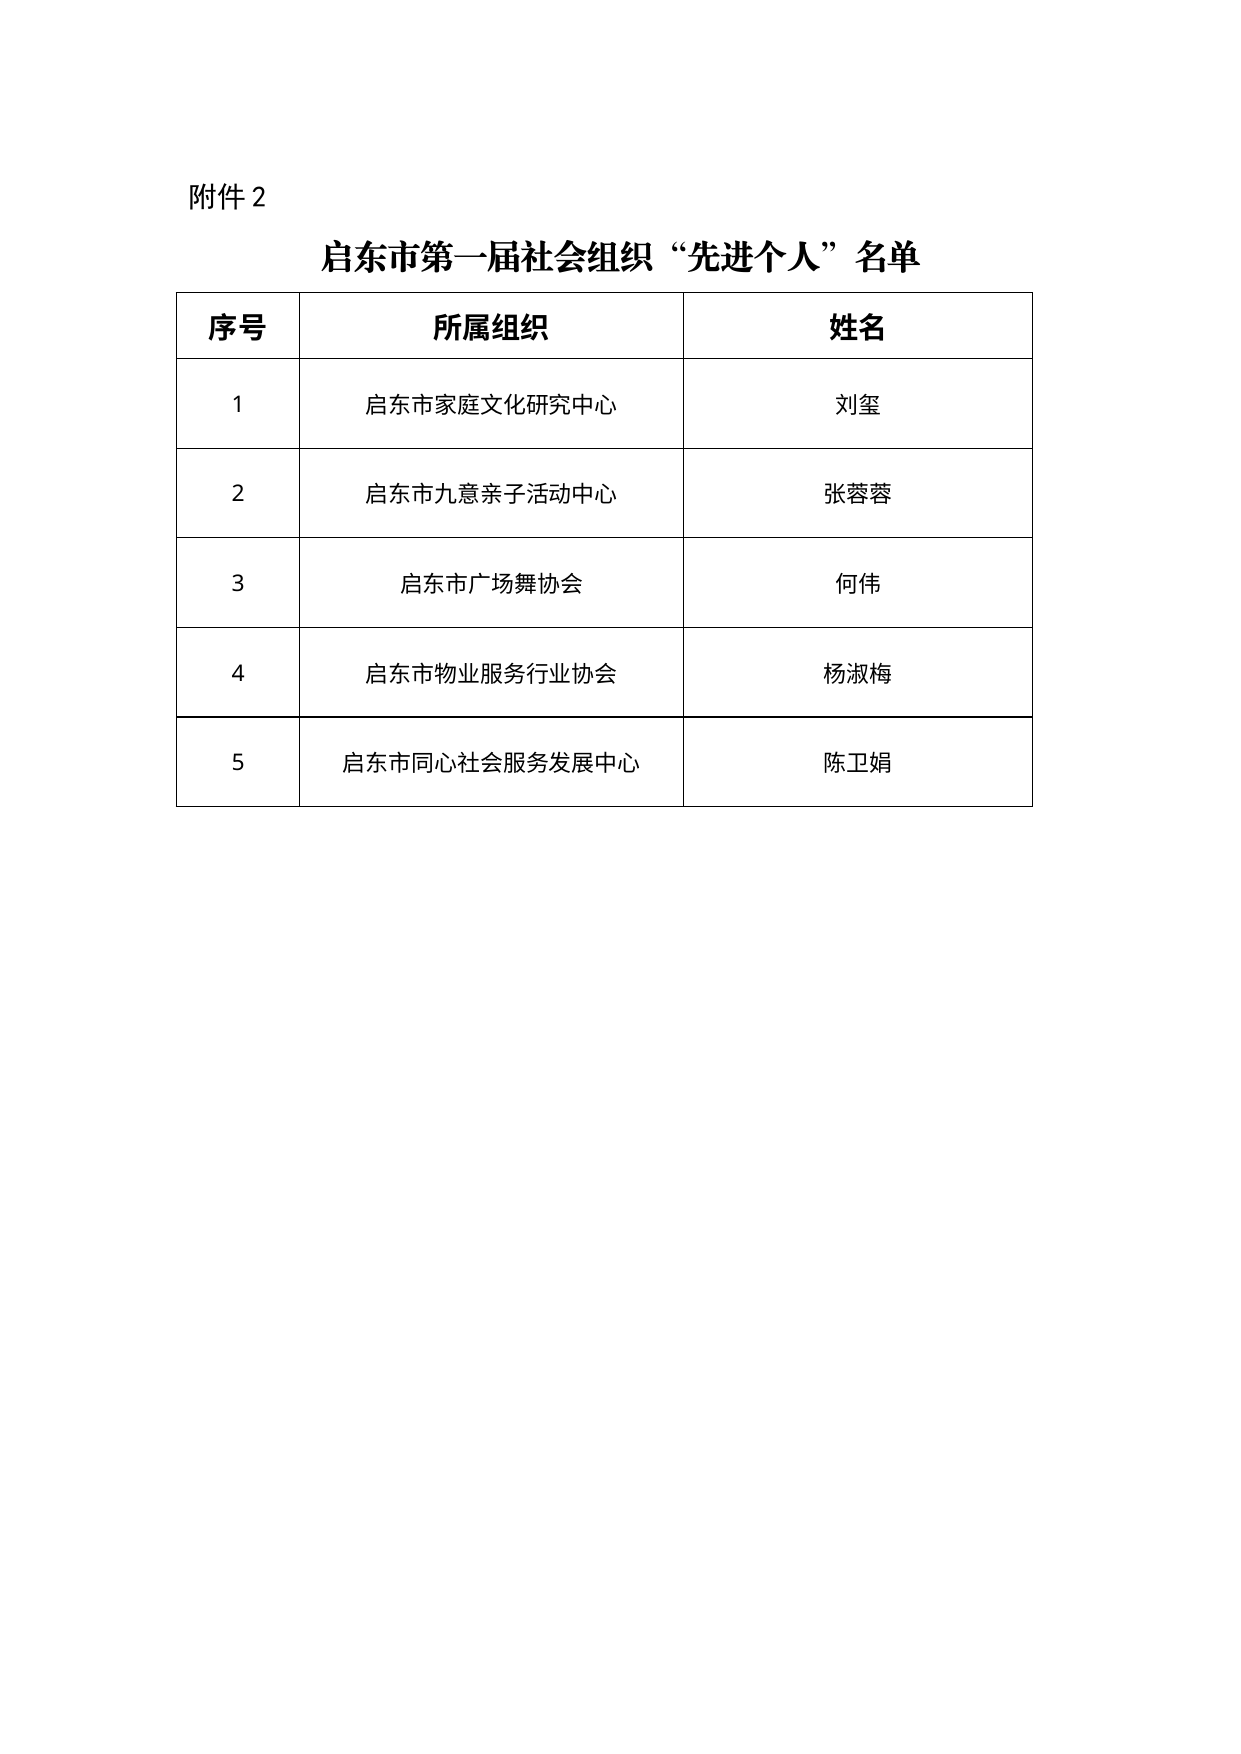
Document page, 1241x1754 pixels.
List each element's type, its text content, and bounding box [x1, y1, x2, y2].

table_cell 启东市同心社会服务发展中心 [300, 718, 683, 806]
table_cell 陈卫娟 [684, 718, 1032, 806]
table_cell 启东市广场舞协会 [300, 538, 683, 627]
table_cell 1 [177, 359, 299, 448]
table_cell 张蓉蓉 [684, 449, 1032, 537]
text 启东市第一届社会组织“先进个人”名单 [187, 227, 1053, 292]
table_cell 启东市家庭文化研究中心 [300, 359, 683, 448]
table_cell 何伟 [684, 538, 1032, 627]
text 附件2 [187, 162, 1053, 227]
table_header 姓名 [684, 293, 1032, 358]
table_cell 启东市物业服务行业协会 [300, 628, 683, 716]
table_cell 3 [177, 538, 299, 627]
table_cell 2 [177, 449, 299, 537]
table_cell 4 [177, 628, 299, 716]
table_cell 5 [177, 718, 299, 806]
table_header 序号 [177, 293, 299, 358]
table_cell 杨淑梅 [684, 628, 1032, 716]
table_cell 刘玺 [684, 359, 1032, 448]
table_cell 启东市九意亲子活动中心 [300, 449, 683, 537]
table_header 所属组织 [300, 293, 683, 358]
